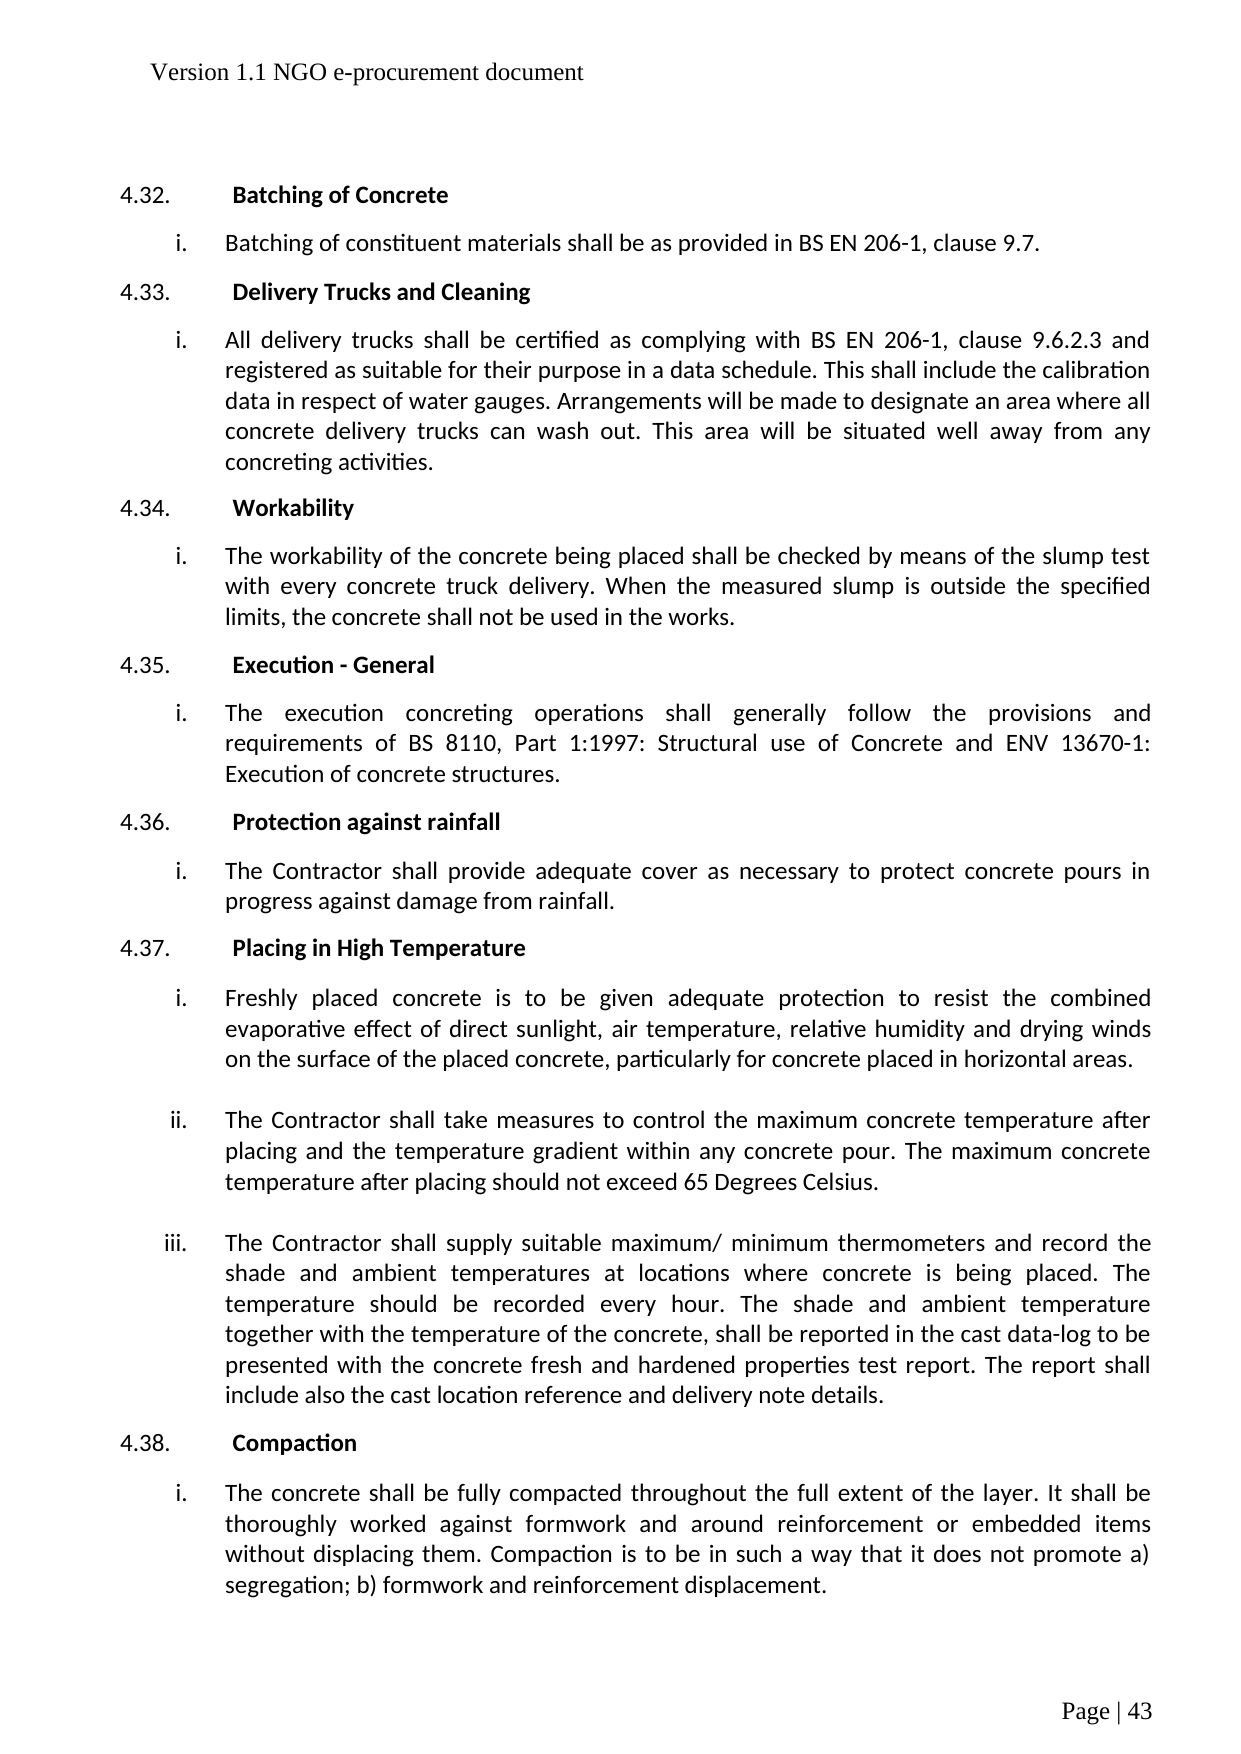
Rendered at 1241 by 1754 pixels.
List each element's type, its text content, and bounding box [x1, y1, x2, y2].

list Workability [120, 492, 1152, 522]
list Delivery Trucks and Cleaning [120, 276, 1152, 306]
list Batching of Concrete [120, 179, 1152, 210]
list Batching of constituent materials shall be as provided in BS EN 206-1, clause 9.7. [187, 227, 1152, 257]
list Compaction [120, 1427, 1152, 1458]
list The concrete shall be fully compacted throughout the full extent of the layer. It shall be thoroughly worked against formwork and around reinforcement or embedded items without displacing them. Compaction is to be in such a way that it does not promote a) segregation; b) formwork and reinforcement displacement. [187, 1478, 1152, 1600]
list Protection against rainfall [120, 806, 1152, 837]
list All delivery trucks shall be certified as complying with BS EN 206-1, clause 9.6.2.3 and registered as suitable for their purpose in a data schedule. This shall include the calibration data in respect of water gauges. Arrangements will be made to designate an area where all concrete delivery trucks can wash out. This area will be situated well away from any concreting activities. [187, 324, 1152, 476]
list Freshly placed concrete is to be given adequate protection to resist the combined evaporative effect of direct sunlight, air temperature, relative humidity and drying winds on the surface of the placed concrete, particularly for concrete placed in horizontal areas. [187, 982, 1152, 1074]
list The Contractor shall take measures to control the maximum concrete temperature after placing and the temperature gradient within any concrete pour. The maximum concrete temperature after placing should not exceed 65 Degrees Celsius. [187, 1104, 1152, 1196]
list Placing in High Temperature [120, 932, 1152, 963]
list The Contractor shall supply suitable maximum/ minimum thermometers and record the shade and ambient temperatures at locations where concrete is being placed. The temperature should be recorded every hour. The shade and ambient temperature together with the temperature of the concrete, shall be reported in the cast data-log to be presented with the concrete fresh and hardened properties test report. The report shall include also the cast location reference and delivery note details. [187, 1227, 1152, 1410]
list The execution concreting operations shall generally follow the provisions and requirements of BS 8110, Part 1:1997: Structural use of Concrete and ENV 13670-1: Execution of concrete structures. [187, 697, 1152, 788]
list The Contractor shall provide adequate cover as necessary to protect concrete pours in progress against damage from rainfall. [187, 855, 1152, 916]
list Execution - General [120, 649, 1152, 679]
list The workability of the concrete being placed shall be checked by means of the slump test with every concrete truck delivery. When the measured slump is outside the specified limits, the concrete shall not be used in the works. [187, 540, 1152, 631]
